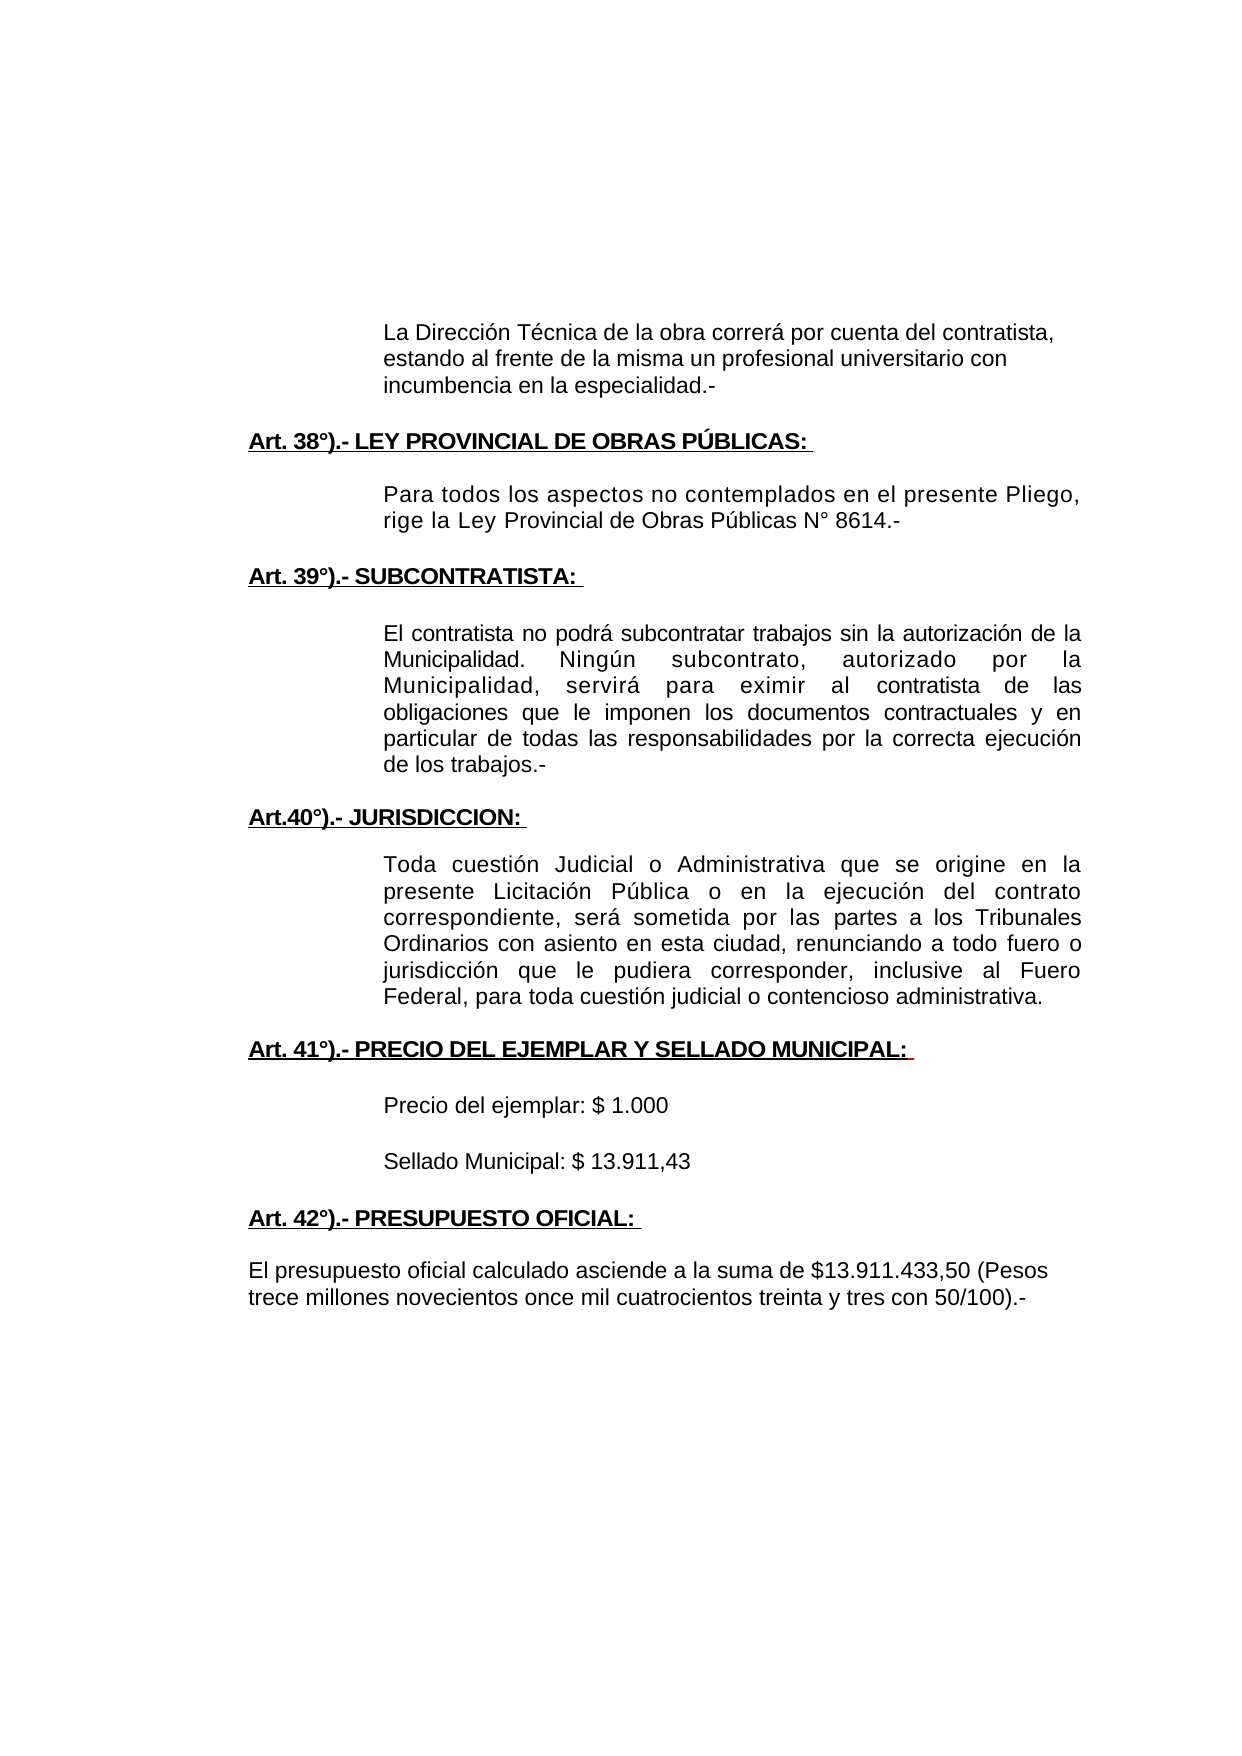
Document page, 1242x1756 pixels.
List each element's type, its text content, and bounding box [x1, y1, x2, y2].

text Art. 41°).- PRECIO DEL EJEMPLAR Y SELLADO MUNICIPAL: [248, 1036, 1082, 1062]
text Precio del ejemplar: $ 1.000 [383, 1092, 746, 1118]
text El presupuesto oficial calculado asciende a la suma de $13.911.433,50 (Pesos trece millones novecientos once mil cuatrocientos treinta y tres con 50/100).- [248, 1257, 1082, 1310]
text Toda cuestión Judicial o Administrativa que se origine en la presente Licitación Pública o en la ejecución del contrato correspondiente, será sometida por las partes a los Tribunales Ordinarios con asiento en esta ciudad, renunciando a todo fuero o jurisdicción que le pudiera corresponder, inclusive al Fuero Federal, para toda cuestión judicial o contencioso administrativa. [383, 851, 1082, 1009]
text El contratista no podrá subcontratar trabajos sin la autorización de la Municipalidad. Ningún subcontrato, autorizado por la Municipalidad, servirá para eximir al contratista de las obligaciones que le imponen los documentos contractuales y en particular de todas las responsabilidades por la correcta ejecución de los trabajos.- [383, 620, 1082, 778]
text La Dirección Técnica de la obra correrá por cuenta del contratista, estando al frente de la misma un profesional universitario con incumbencia en la especialidad.- [383, 319, 1082, 398]
text Art.40°).- JURISDICCION: [248, 804, 1082, 830]
text Art. 38°).- LEY PROVINCIAL DE OBRAS PÚBLICAS: [248, 428, 1082, 454]
text Art. 42°).- PRESUPUESTO OFICIAL: [248, 1205, 1082, 1231]
text Sellado Municipal: $ 13.911,43 [383, 1148, 746, 1175]
text Para todos los aspectos no contemplados en el presente Pliego, rige la Ley Provincial de Obras Públicas N° 8614.- [383, 481, 1082, 533]
text Art. 39°).- SUBCONTRATISTA: [248, 563, 1082, 590]
